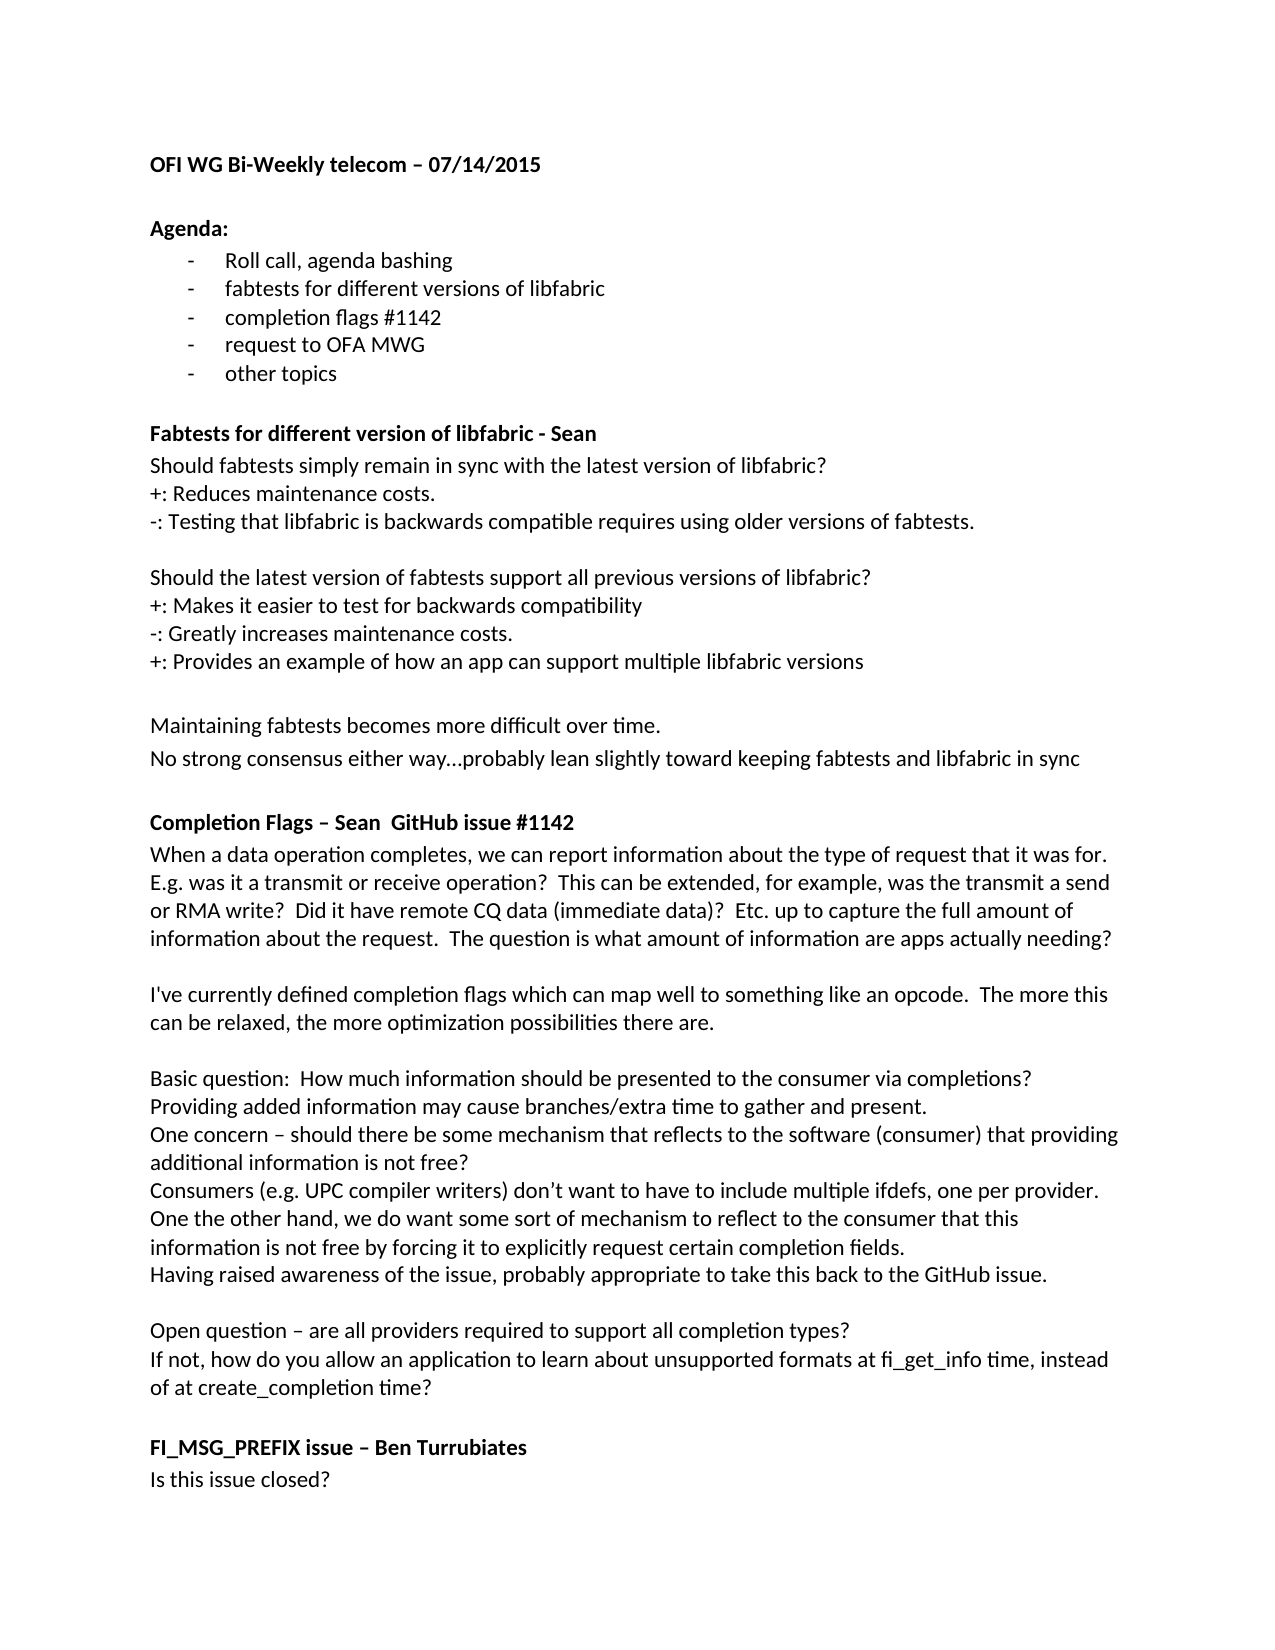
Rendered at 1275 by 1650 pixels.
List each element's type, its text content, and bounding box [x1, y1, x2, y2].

text Having raised awareness of the issue, probably appropriate to take this back to the GitHub issue. [150, 1261, 1125, 1289]
text No strong consensus either way…probably lean slightly toward keeping fabtests and libfabric in sync [150, 744, 1125, 772]
list completion flags #1142 [187, 303, 1125, 331]
text +: Provides an example of how an app can support multiple libfabric versions [150, 647, 1125, 675]
text OFI WG Bi-Weekly telecom – 07/14/2015 [150, 150, 1125, 178]
text -: Greatly increases maintenance costs. [150, 619, 1125, 647]
list request to OFA MWG [187, 331, 1125, 359]
text +: Reduces maintenance costs. [150, 479, 1125, 507]
text -: Testing that libfabric is backwards compatible requires using older versions of fabtests. [150, 507, 1125, 535]
text Fabtests for different version of libfabric - Sean [150, 419, 1125, 447]
text Should fabtests simply remain in sync with the latest version of libfabric? [150, 451, 1125, 479]
text FI_MSG_PREFIX issue – Ben Turrubiates [150, 1433, 1125, 1461]
text Consumers (e.g. UPC compiler writers) don’t want to have to include multiple ifdefs, one per provider. One the other hand, we do want some sort of mechanism to reflect to the consumer that this information is not free by forcing it to explicitly request certain completion fields. [150, 1177, 1125, 1261]
text Is this issue closed? [150, 1465, 1125, 1493]
text If not, how do you allow an application to learn about unsupported formats at fi_get_info time, instead of at create_completion time? [150, 1345, 1125, 1401]
list Roll call, agenda bashing [187, 247, 1125, 274]
text +: Makes it easier to test for backwards compatibility [150, 591, 1125, 619]
text Open question – are all providers required to support all completion types? [150, 1317, 1125, 1345]
text Basic question: How much information should be presented to the consumer via completions? Providing added information may cause branches/extra time to gather and present. [150, 1064, 1125, 1121]
text One concern – should there be some mechanism that reflects to the software (consumer) that providing additional information is not free? [150, 1121, 1125, 1177]
text Agenda: [150, 214, 1125, 242]
text When a data operation completes, we can report information about the type of request that it was for. E.g. was it a transmit or receive operation? This can be extended, for example, was the transmit a send or RMA write? Did it have remote CQ data (immediate data)? Etc. up to capture the full amount of information about the request. The question is what amount of information are apps actually needing? [150, 840, 1125, 952]
text Completion Flags – Sean GitHub issue #1142 [150, 808, 1125, 836]
text I've currently defined completion flags which can map well to something like an opcode. The more this can be relaxed, the more optimization possibilities there are. [150, 980, 1125, 1036]
list other topics [187, 359, 1125, 387]
text Maintaining fabtests becomes more difficult over time. [150, 712, 1125, 739]
list fabtests for different versions of libfabric [187, 274, 1125, 303]
text Should the latest version of fabtests support all previous versions of libfabric? [150, 563, 1125, 591]
